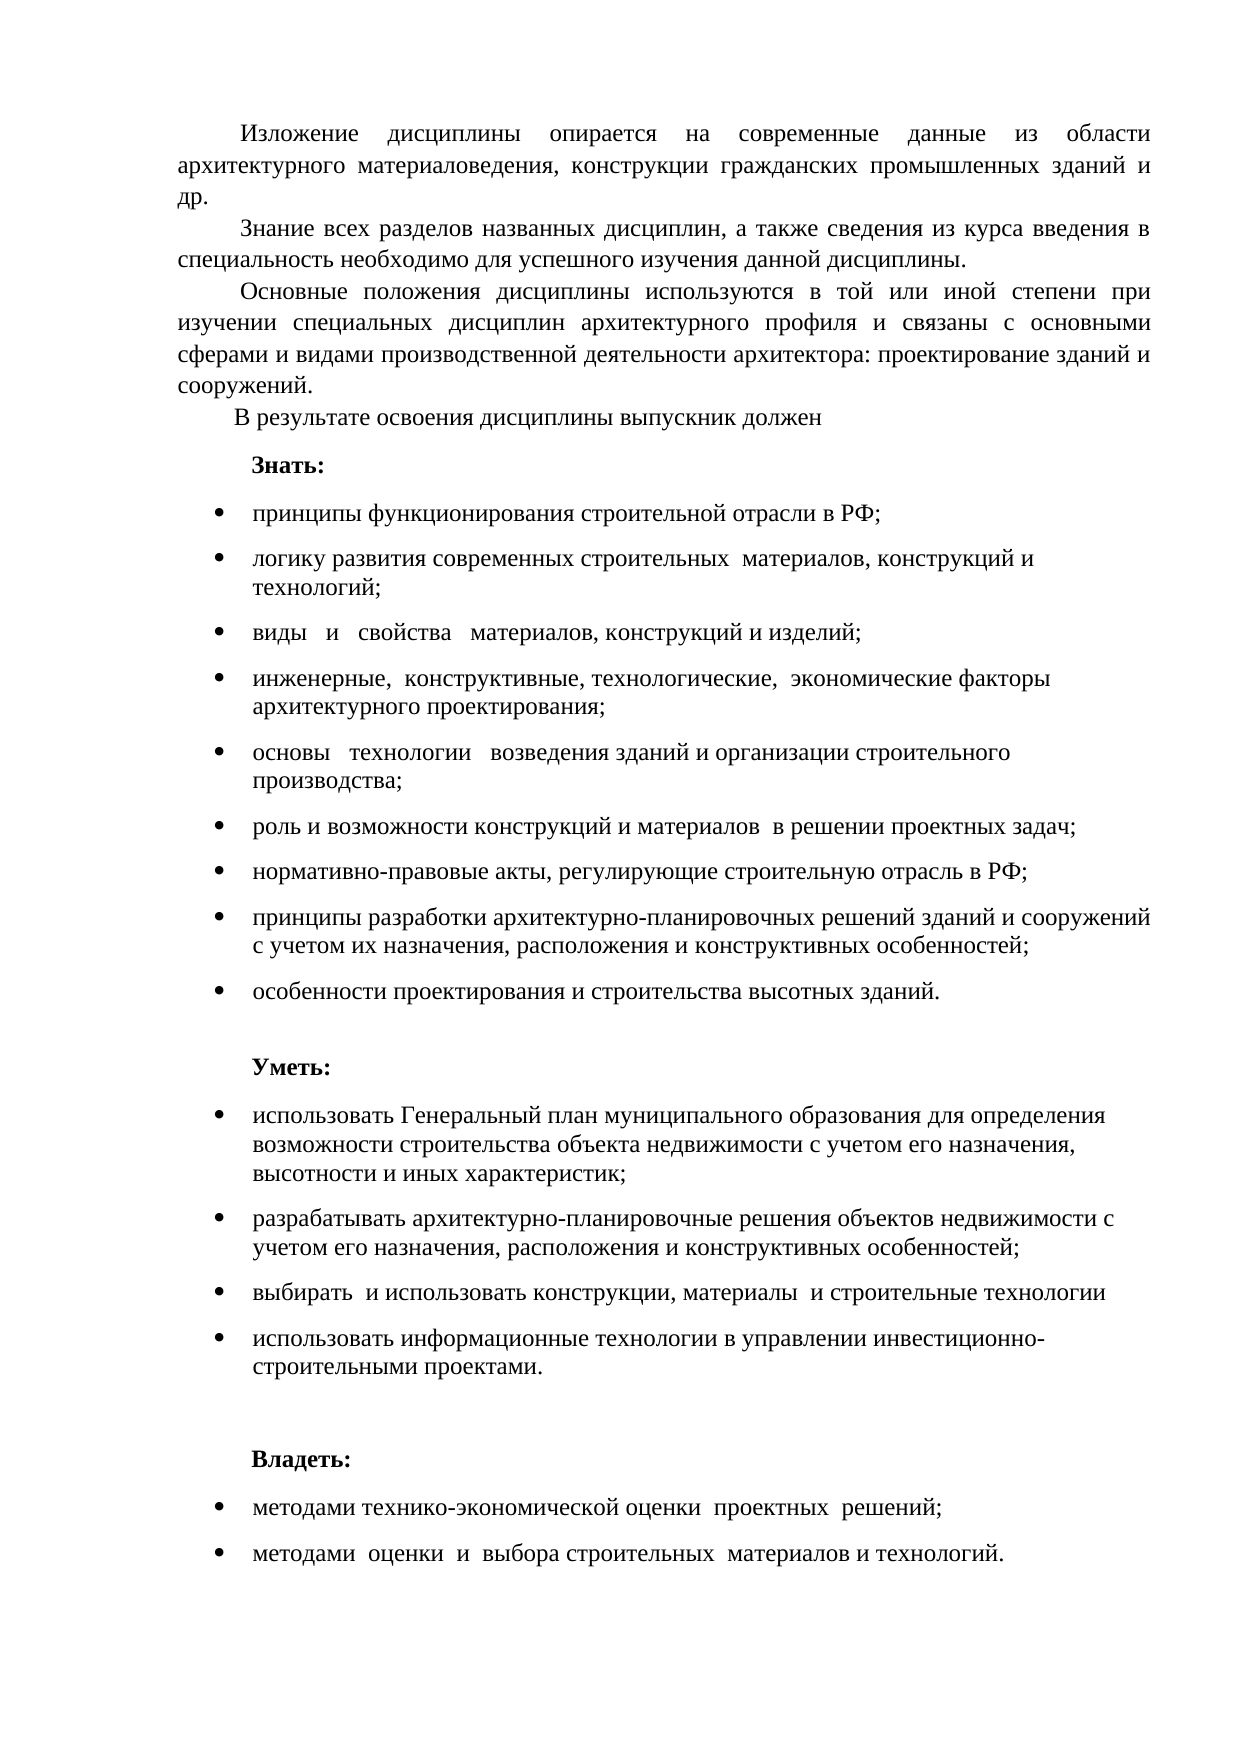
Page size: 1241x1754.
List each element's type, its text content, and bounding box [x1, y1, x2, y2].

text В результате освоения дисциплины выпускник должен [177, 402, 1152, 431]
list нормативно-правовые акты, регулирующие строительную отрасль в РФ; [215, 856, 1152, 885]
list роль и возможности конструкций и материалов в решении проектных задач; [215, 811, 1152, 840]
list разрабатывать архитектурно-планировочные решения объектов недвижимости с учетом его назначения, расположения и конструктивных особенностей; [215, 1203, 1152, 1261]
list основы технологии возведения зданий и организации строительного производства; [215, 737, 1152, 794]
list принципы разработки архитектурно-планировочных решений зданий и сооружений с учетом их назначения, расположения и конструктивных особенностей; [215, 902, 1152, 959]
list использовать Генеральный план муниципального образования для определения возможности строительства объекта недвижимости с учетом его назначения, высотности и иных характеристик; [215, 1100, 1152, 1186]
text Уметь: [177, 1052, 1152, 1081]
text Знание всех разделов названных дисциплин, а также сведения из курса введения в специальность необходимо для успешного изучения данной дисциплины. [177, 213, 1152, 273]
list принципы функционирования строительной отрасли в РФ; [215, 498, 1152, 526]
list логику развития современных строительных материалов, конструкций и технологий; [215, 543, 1152, 601]
list методами технико-экономической оценки проектных решений; [215, 1492, 1152, 1521]
text Изложение дисциплины опирается на современные данные из области архитектурного материаловедения, конструкции гражданских промышленных зданий и др. [177, 118, 1152, 210]
text Владеть: [177, 1444, 1152, 1473]
text Знать: [177, 450, 1152, 479]
list инженерные, конструктивные, технологические, экономические факторы архитектурного проектирования; [215, 663, 1152, 720]
list использовать информационные технологии в управлении инвестиционно-строительными проектами. [215, 1323, 1152, 1380]
list методами оценки и выбора строительных материалов и технологий. [215, 1538, 1152, 1566]
list выбирать и использовать конструкции, материалы и строительные технологии [215, 1277, 1152, 1306]
list виды и свойства материалов, конструкций и изделий; [215, 617, 1152, 646]
list особенности проектирования и строительства высотных зданий. [215, 976, 1152, 1005]
text Основные положения дисциплины используются в той или иной степени при изучении специальных дисциплин архитектурного профиля и связаны с основными сферами и видами производственной деятельности архитектора: проектирование зданий и сооружений. [177, 276, 1152, 399]
